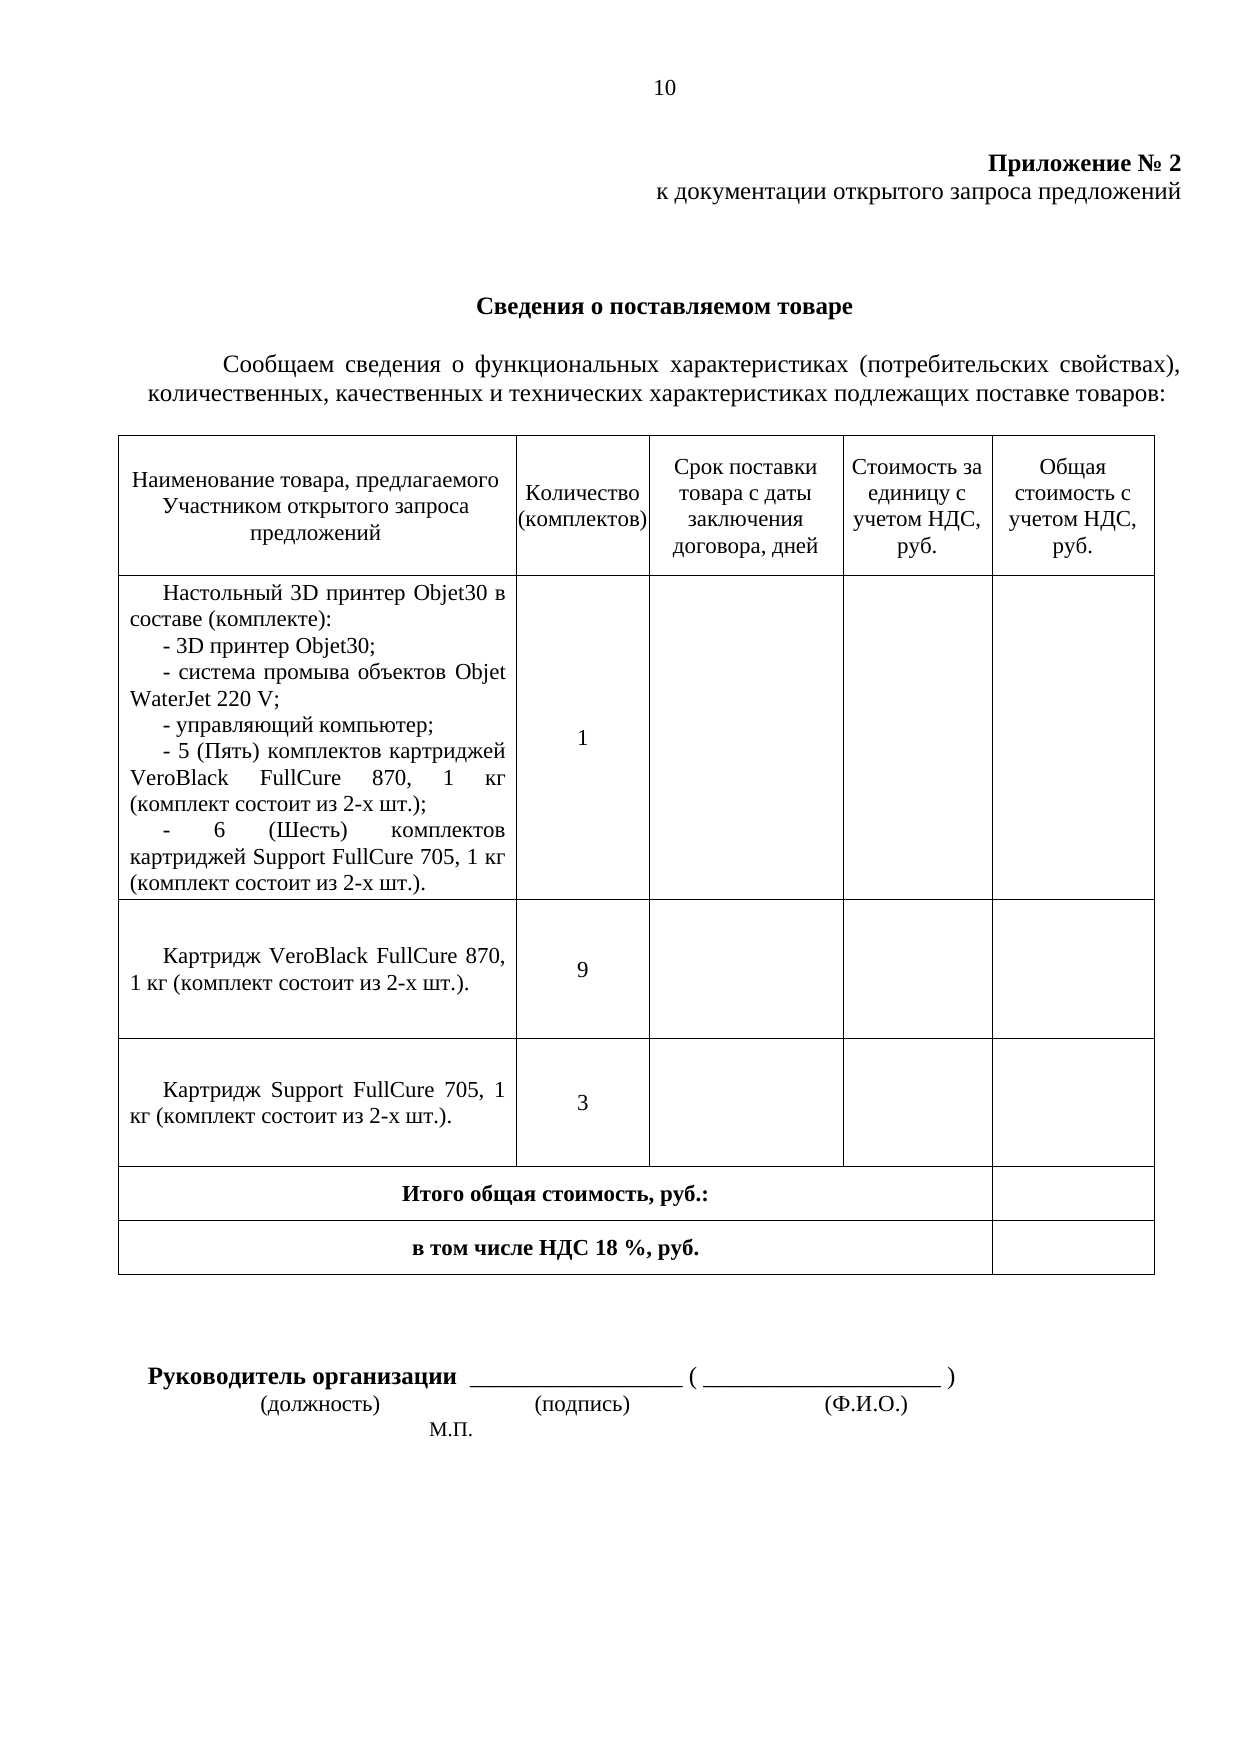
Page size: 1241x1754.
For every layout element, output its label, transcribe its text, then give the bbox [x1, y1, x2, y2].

text (должность) (подпись) (Ф.И.О.) [260, 1390, 1181, 1416]
table_cell [993, 1167, 1154, 1220]
table_cell [844, 1039, 992, 1166]
text М.П. [429, 1416, 1181, 1441]
table_cell [650, 900, 843, 1038]
table_cell [993, 900, 1154, 1038]
table_header Количество (комплектов) [517, 436, 649, 575]
table_cell Итого общая стоимость, руб.: [119, 1167, 992, 1220]
table_cell в том числе НДС 18 %, руб. [119, 1221, 992, 1274]
table_cell [844, 576, 992, 899]
table_header Стоимость за единицу с учетом НДС, руб. [844, 436, 992, 575]
text к документации открытого запроса предложений [148, 176, 1181, 205]
table_header Срок поставки товара с даты заключения договора, дней [650, 436, 843, 575]
table_header Общая стоимость с учетом НДС, руб. [993, 436, 1154, 575]
table_cell Настольный 3D принтер Objet30 в составе (комплекте): - 3D принтер Objet30; - система промыва объектов Objet WaterJet 220 V; - управляющий компьютер; - 5 (Пять) комплектов картриджей VeroBlack FullCure 870, 1 кг (комплект состоит из 2-х шт.); - 6 (Шесть) комплектов картриджей Support FullCure 705, 1 кг (комплект состоит из 2-х шт.). [119, 576, 516, 899]
table_cell [993, 576, 1154, 899]
table_cell [844, 900, 992, 1038]
text Сведения о поставляемом товаре [148, 291, 1181, 320]
table_cell 3 [517, 1039, 649, 1166]
text Приложение № 2 [148, 148, 1181, 176]
table_cell [993, 1039, 1154, 1166]
table_cell 9 [517, 900, 649, 1038]
table_cell Картридж Support FullCure 705, 1 кг (комплект состоит из 2-х шт.). [119, 1039, 516, 1166]
table_cell [993, 1221, 1154, 1274]
table_header Наименование товара, предлагаемого Участником открытого запроса предложений [119, 436, 516, 575]
table_cell 1 [517, 576, 649, 899]
text Руководитель организации _________________ ( ___________________ ) [148, 1361, 1181, 1390]
table_cell Картридж VeroBlack FullCure 870, 1 кг (комплект состоит из 2-х шт.). [119, 900, 516, 1038]
text Сообщаем сведения о функциональных характеристиках (потребительских свойствах), количественных, качественных и технических характеристиках подлежащих поставке товаров: [148, 349, 1181, 406]
table_cell [650, 1039, 843, 1166]
table_cell [650, 576, 843, 899]
